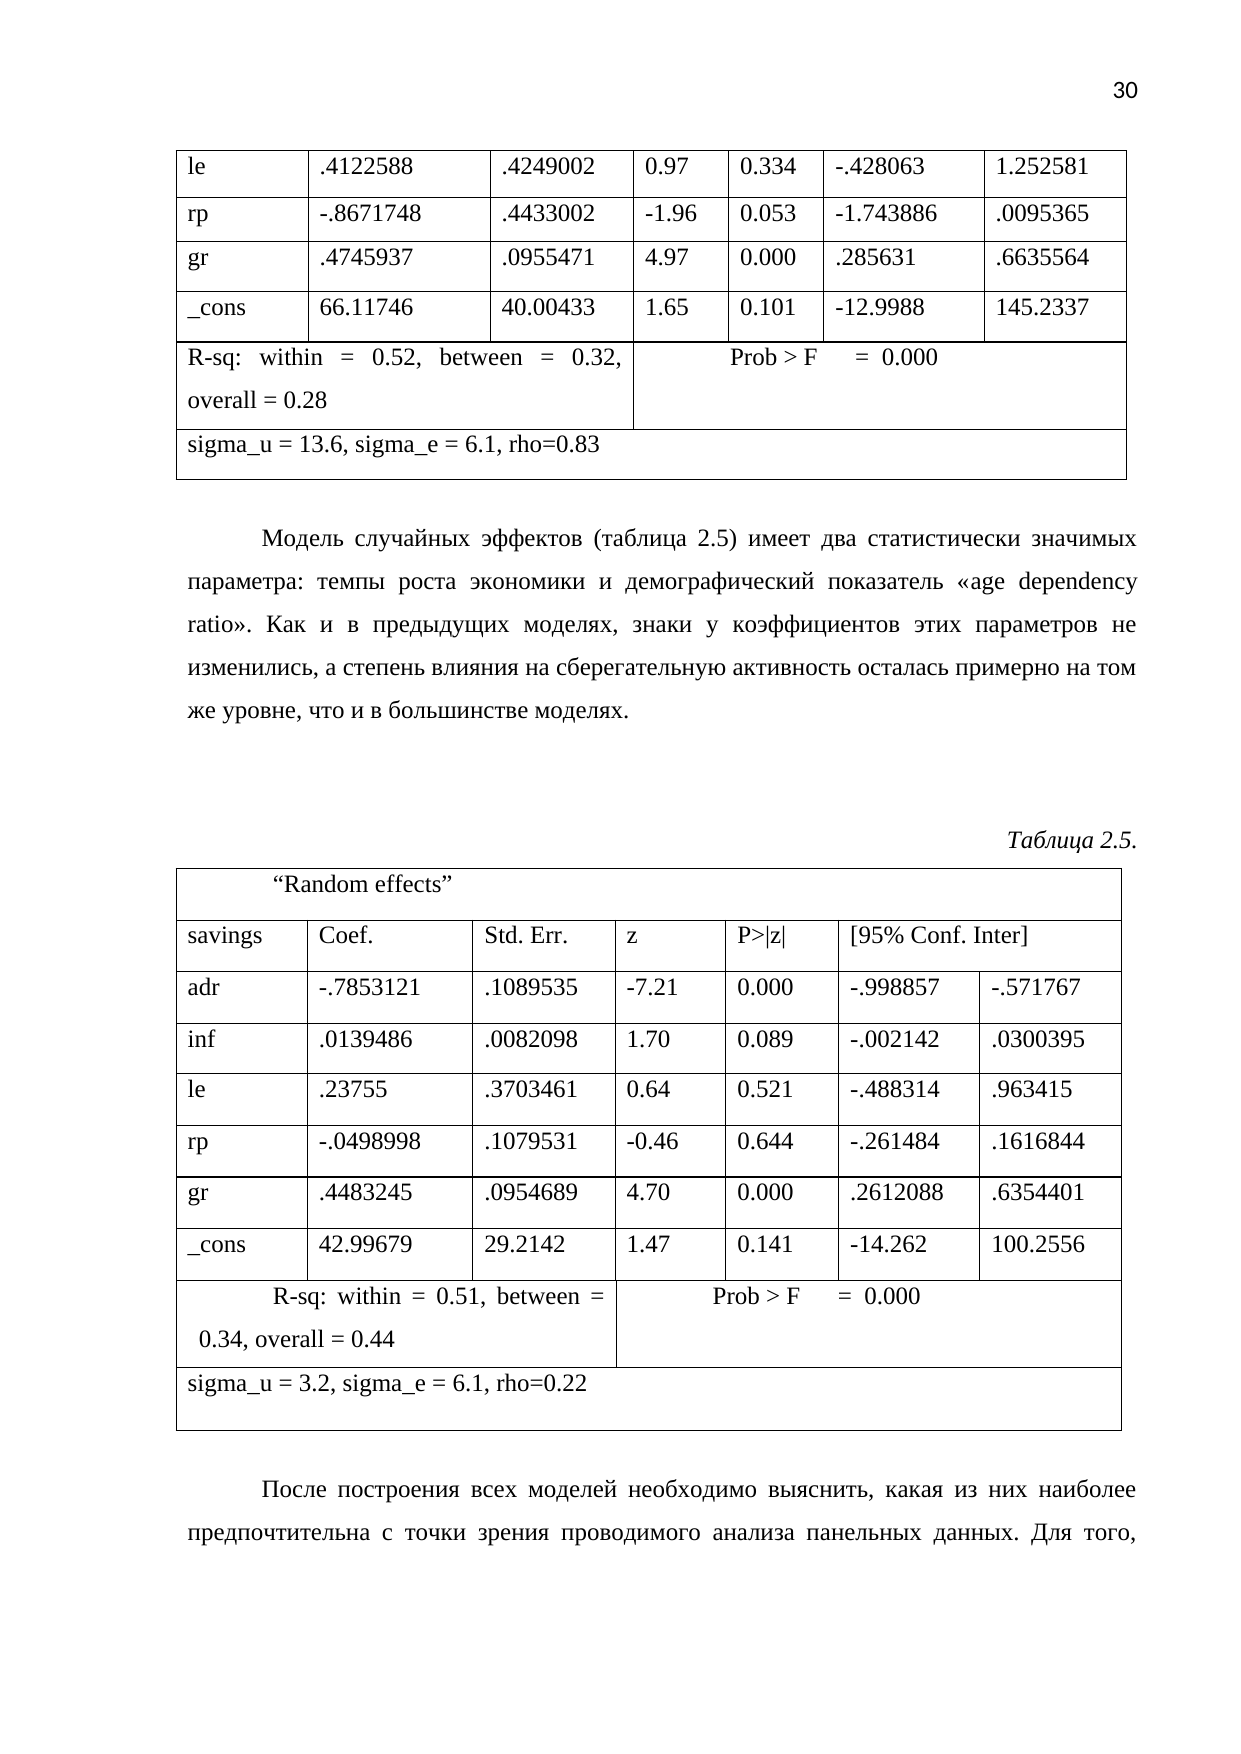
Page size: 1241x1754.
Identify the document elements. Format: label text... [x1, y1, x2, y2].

table_cell savings [177, 921, 307, 971]
table_cell -.488314 [839, 1074, 979, 1125]
table_cell Coef. [308, 921, 472, 971]
table_cell sigma_u = 13.6, sigma_e = 6.1, rho=0.83 [177, 430, 1126, 479]
table_cell 0.141 [726, 1229, 838, 1280]
table_cell -.998857 [839, 972, 979, 1023]
table_cell rp [177, 1126, 307, 1176]
table_cell 0.000 [726, 1178, 838, 1228]
table_cell le [177, 1074, 307, 1125]
table_cell -.261484 [839, 1126, 979, 1176]
table_cell -.7853121 [308, 972, 472, 1023]
table_cell 145.2337 [985, 292, 1126, 341]
table_cell gr [177, 242, 308, 291]
table_cell .4122588 [309, 151, 490, 197]
table_cell 1.70 [616, 1024, 725, 1073]
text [187, 1474, 1138, 1546]
table_cell 4.97 [634, 242, 728, 291]
table_cell .0095365 [985, 198, 1126, 241]
table_cell Std. Err. [473, 921, 615, 971]
table_cell Prob > F = 0.000 [634, 343, 1126, 428]
table_cell 66.11746 [309, 292, 490, 341]
table_cell -1.96 [634, 198, 728, 241]
table_cell 100.2556 [980, 1229, 1121, 1280]
table_cell rp [177, 198, 308, 241]
table_cell -7.21 [616, 972, 725, 1023]
table_cell Prob > F = 0.000 [617, 1281, 1121, 1367]
table_cell .963415 [980, 1074, 1121, 1125]
table_cell 0.97 [634, 151, 728, 197]
table_cell -.428063 [824, 151, 984, 197]
table_cell -.002142 [839, 1024, 979, 1073]
table_cell .4745937 [309, 242, 490, 291]
table_cell .285631 [824, 242, 984, 291]
table_cell -12.9988 [824, 292, 984, 341]
table_cell .4433002 [491, 198, 633, 241]
table_cell sigma_u = 3.2, sigma_e = 6.1, rho=0.22 [177, 1368, 1121, 1430]
table_cell -.8671748 [309, 198, 490, 241]
table_cell 29.2142 [473, 1229, 615, 1280]
table_cell adr [177, 972, 307, 1023]
table_cell .3703461 [473, 1074, 615, 1125]
table_cell .0955471 [491, 242, 633, 291]
table_cell .0954689 [473, 1178, 615, 1228]
table_cell 1.252581 [985, 151, 1126, 197]
table_cell .0139486 [308, 1024, 472, 1073]
table_cell .0082098 [473, 1024, 615, 1073]
table_cell inf [177, 1024, 307, 1073]
table_cell .1616844 [980, 1126, 1121, 1176]
table_cell .2612088 [839, 1178, 979, 1228]
table_cell -14.262 [839, 1229, 979, 1280]
table_header “Random effects” [177, 869, 1121, 919]
table_cell .6635564 [985, 242, 1126, 291]
table_cell _cons [177, 292, 308, 341]
table_cell 0.000 [729, 242, 823, 291]
table_cell 0.64 [616, 1074, 725, 1125]
table_cell P>|z| [726, 921, 838, 971]
table_cell R-sq: within = 0.51, between = 0.34, overall = 0.44 [177, 1281, 616, 1367]
table_cell 0.334 [729, 151, 823, 197]
table_cell 0.521 [726, 1074, 838, 1125]
table_cell 0.053 [729, 198, 823, 241]
table_cell .23755 [308, 1074, 472, 1125]
table_cell 0.644 [726, 1126, 838, 1176]
table_cell gr [177, 1178, 307, 1228]
table_cell 1.65 [634, 292, 728, 341]
table_cell 42.99679 [308, 1229, 472, 1280]
table_cell -0.46 [616, 1126, 725, 1176]
table_cell R-sq: within = 0.52, between = 0.32, overall = 0.28 [177, 343, 633, 428]
table_cell 1.47 [616, 1229, 725, 1280]
table_cell .6354401 [980, 1178, 1121, 1228]
table_cell .1079531 [473, 1126, 615, 1176]
table_cell .4249002 [491, 151, 633, 197]
table_cell -1.743886 [824, 198, 984, 241]
table_cell 40.00433 [491, 292, 633, 341]
table_cell _cons [177, 1229, 307, 1280]
table_cell .4483245 [308, 1178, 472, 1228]
table_cell -.0498998 [308, 1126, 472, 1176]
text Таблица 2.5. [187, 825, 1138, 853]
table_cell 0.089 [726, 1024, 838, 1073]
table_cell .0300395 [980, 1024, 1121, 1073]
text Модель случайных эффектов (таблица 2.5) имеет два статистически значимых параметра: темпы роста экономики и демографический показатель «age dependency ratio». Как и в предыдущих моделях, знаки у коэффициентов этих параметров не изменились, а степень влияния на сберегательную активность осталась примерно на том же уровне, что и в большинстве моделях. [187, 523, 1138, 724]
table_cell 4.70 [616, 1178, 725, 1228]
table_cell .1089535 [473, 972, 615, 1023]
table_cell 0.101 [729, 292, 823, 341]
table_cell [95% Conf. Inter] [839, 921, 1121, 971]
table_cell le [177, 151, 308, 197]
table_cell z [616, 921, 725, 971]
table_cell -.571767 [980, 972, 1121, 1023]
table_cell 0.000 [726, 972, 838, 1023]
